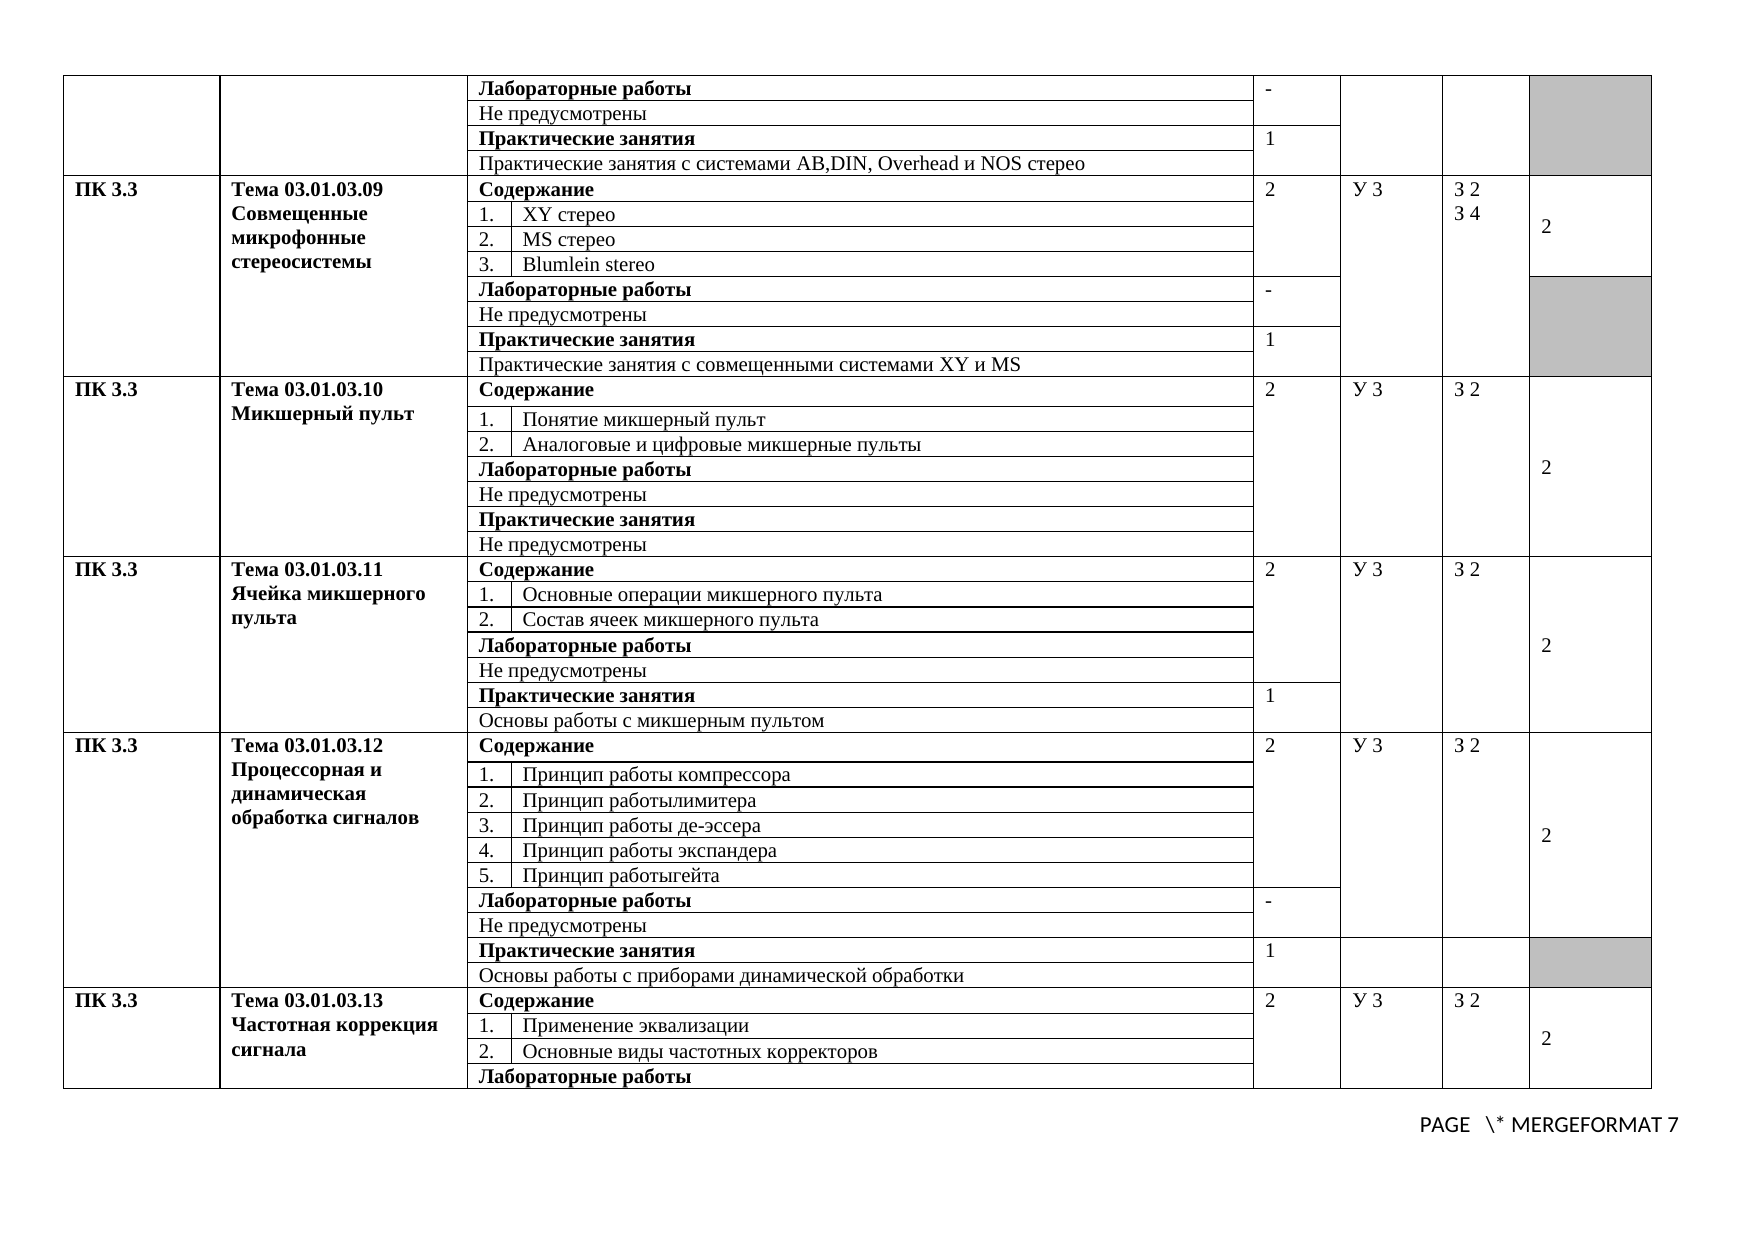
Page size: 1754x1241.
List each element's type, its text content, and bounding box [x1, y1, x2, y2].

table_cell Практические занятия [468, 327, 1253, 351]
table_cell З 2 [1443, 733, 1529, 937]
table_cell Тема 03.01.03.10 Микшерный пульт [221, 377, 467, 556]
table_cell 2 [1530, 988, 1651, 1088]
table_cell У 3 [1341, 176, 1442, 376]
table_cell Основы работы с приборами динамической обработки [468, 963, 1253, 987]
table_cell Тема 03.01.03.09 Совмещенные микрофонные стереосистемы [221, 176, 467, 376]
table_cell З 2 [1443, 377, 1529, 556]
table_cell Содержание [468, 988, 1253, 1012]
table_cell Принцип работыгейта [512, 863, 1253, 887]
table_cell - [1254, 76, 1340, 125]
table_cell Лабораторные работы [468, 457, 1253, 481]
table_cell Содержание [468, 733, 1253, 761]
table_cell [1530, 277, 1651, 376]
table_cell 2 [1254, 988, 1340, 1088]
table_cell 2. [468, 432, 511, 456]
table_cell 2. [468, 1039, 511, 1063]
table_cell Тема 03.01.03.11 Ячейка микшерного пульта [221, 557, 467, 732]
table_cell Не предусмотрены [468, 532, 1253, 556]
table_cell Тема 03.01.03.13 Частотная коррекция сигнала [221, 988, 467, 1088]
table_cell Основные виды частотных корректоров [512, 1039, 1253, 1063]
table_cell Практические занятия с совмещенными системами XY и MS [468, 352, 1253, 376]
table_cell Понятие микшерный пульт [512, 407, 1253, 431]
table_cell 2 [1254, 557, 1340, 682]
table_cell 1 [1254, 683, 1340, 732]
table_cell 1. [468, 202, 511, 226]
table_cell Практические занятия с системами AB,DIN, Overhead и NOS стерео [468, 151, 1253, 175]
table_cell Основные операции микшерного пульта [512, 582, 1253, 606]
table_cell 3. [468, 813, 511, 837]
table_cell [1530, 76, 1651, 175]
table_cell Состав ячеек микшерного пульта [512, 608, 1253, 631]
table_cell [1443, 938, 1529, 987]
table_cell У 3 [1341, 988, 1442, 1088]
table_cell 2 [1530, 176, 1651, 276]
table_cell Содержание [468, 557, 1253, 581]
table_cell ПК 3.3 [64, 733, 219, 987]
table_cell З 2 З 4 [1443, 176, 1529, 376]
table_cell Принцип работы компрессора [512, 763, 1253, 786]
table_cell MS стерео [512, 227, 1253, 251]
table_cell Лабораторные работы [468, 1064, 1253, 1088]
table_cell 5. [468, 863, 511, 887]
table_cell - [1254, 277, 1340, 326]
table_cell Лабораторные работы [468, 888, 1253, 912]
table_cell Применение эквализации [512, 1014, 1253, 1037]
table_cell Принцип работы де-эссера [512, 813, 1253, 837]
table_cell Лабораторные работы [468, 633, 1253, 657]
table_cell Основы работы с микшерным пультом [468, 708, 1253, 732]
table_cell Не предусмотрены [468, 101, 1253, 125]
table_cell 2 [1530, 377, 1651, 556]
table_cell - [1254, 888, 1340, 937]
table_cell У 3 [1341, 377, 1442, 556]
table_cell Практические занятия [468, 683, 1253, 707]
table_cell 4. [468, 838, 511, 862]
table_cell ПК 3.3 [64, 988, 219, 1088]
table_cell 2 [1254, 377, 1340, 556]
table_cell 2 [1530, 557, 1651, 732]
table_cell 1 [1254, 938, 1340, 987]
table_cell 3. [468, 252, 511, 276]
table_cell Содержание [468, 176, 1253, 201]
table_cell 1. [468, 1014, 511, 1037]
table_cell З 2 [1443, 557, 1529, 732]
table_cell 2. [468, 788, 511, 812]
table_cell [1341, 938, 1442, 987]
table_cell Blumlein stereo [512, 252, 1253, 276]
table_cell Лабораторные работы [468, 76, 1253, 100]
table_cell У 3 [1341, 733, 1442, 937]
table_cell [1530, 938, 1651, 987]
table_cell XY стерео [512, 202, 1253, 226]
table_cell Принцип работы экспандера [512, 838, 1253, 862]
table_cell Аналоговые и цифровые микшерные пульты [512, 432, 1253, 456]
table_cell Практические занятия [468, 938, 1253, 962]
table_cell 1. [468, 763, 511, 786]
table_cell 2 [1254, 176, 1340, 276]
table_cell ПК 3.3 [64, 377, 219, 556]
table_cell 1. [468, 407, 511, 431]
table_cell Не предусмотрены [468, 913, 1253, 937]
table_cell ПК 3.3 [64, 176, 219, 376]
table_cell 2 [1530, 733, 1651, 937]
table_cell 2. [468, 608, 511, 631]
table_cell 1. [468, 582, 511, 606]
table_cell Принцип работылимитера [512, 788, 1253, 812]
table_cell Не предусмотрены [468, 482, 1253, 506]
table_cell 2. [468, 227, 511, 251]
table_cell 2 [1254, 733, 1340, 887]
table_cell Лабораторные работы [468, 277, 1253, 301]
table_cell З 2 [1443, 988, 1529, 1088]
table_cell Тема 03.01.03.12 Процессорная и динамическая обработка сигналов [221, 733, 467, 987]
table_cell ПК 3.3 [64, 557, 219, 732]
table_cell Практические занятия [468, 126, 1253, 150]
table_cell Практические занятия [468, 507, 1253, 531]
table_cell Содержание [468, 377, 1253, 406]
table_cell У 3 [1341, 557, 1442, 732]
table_cell Не предусмотрены [468, 302, 1253, 326]
table_cell 1 [1254, 327, 1340, 376]
table_cell 1 [1254, 126, 1340, 175]
table_cell Не предусмотрены [468, 658, 1253, 682]
